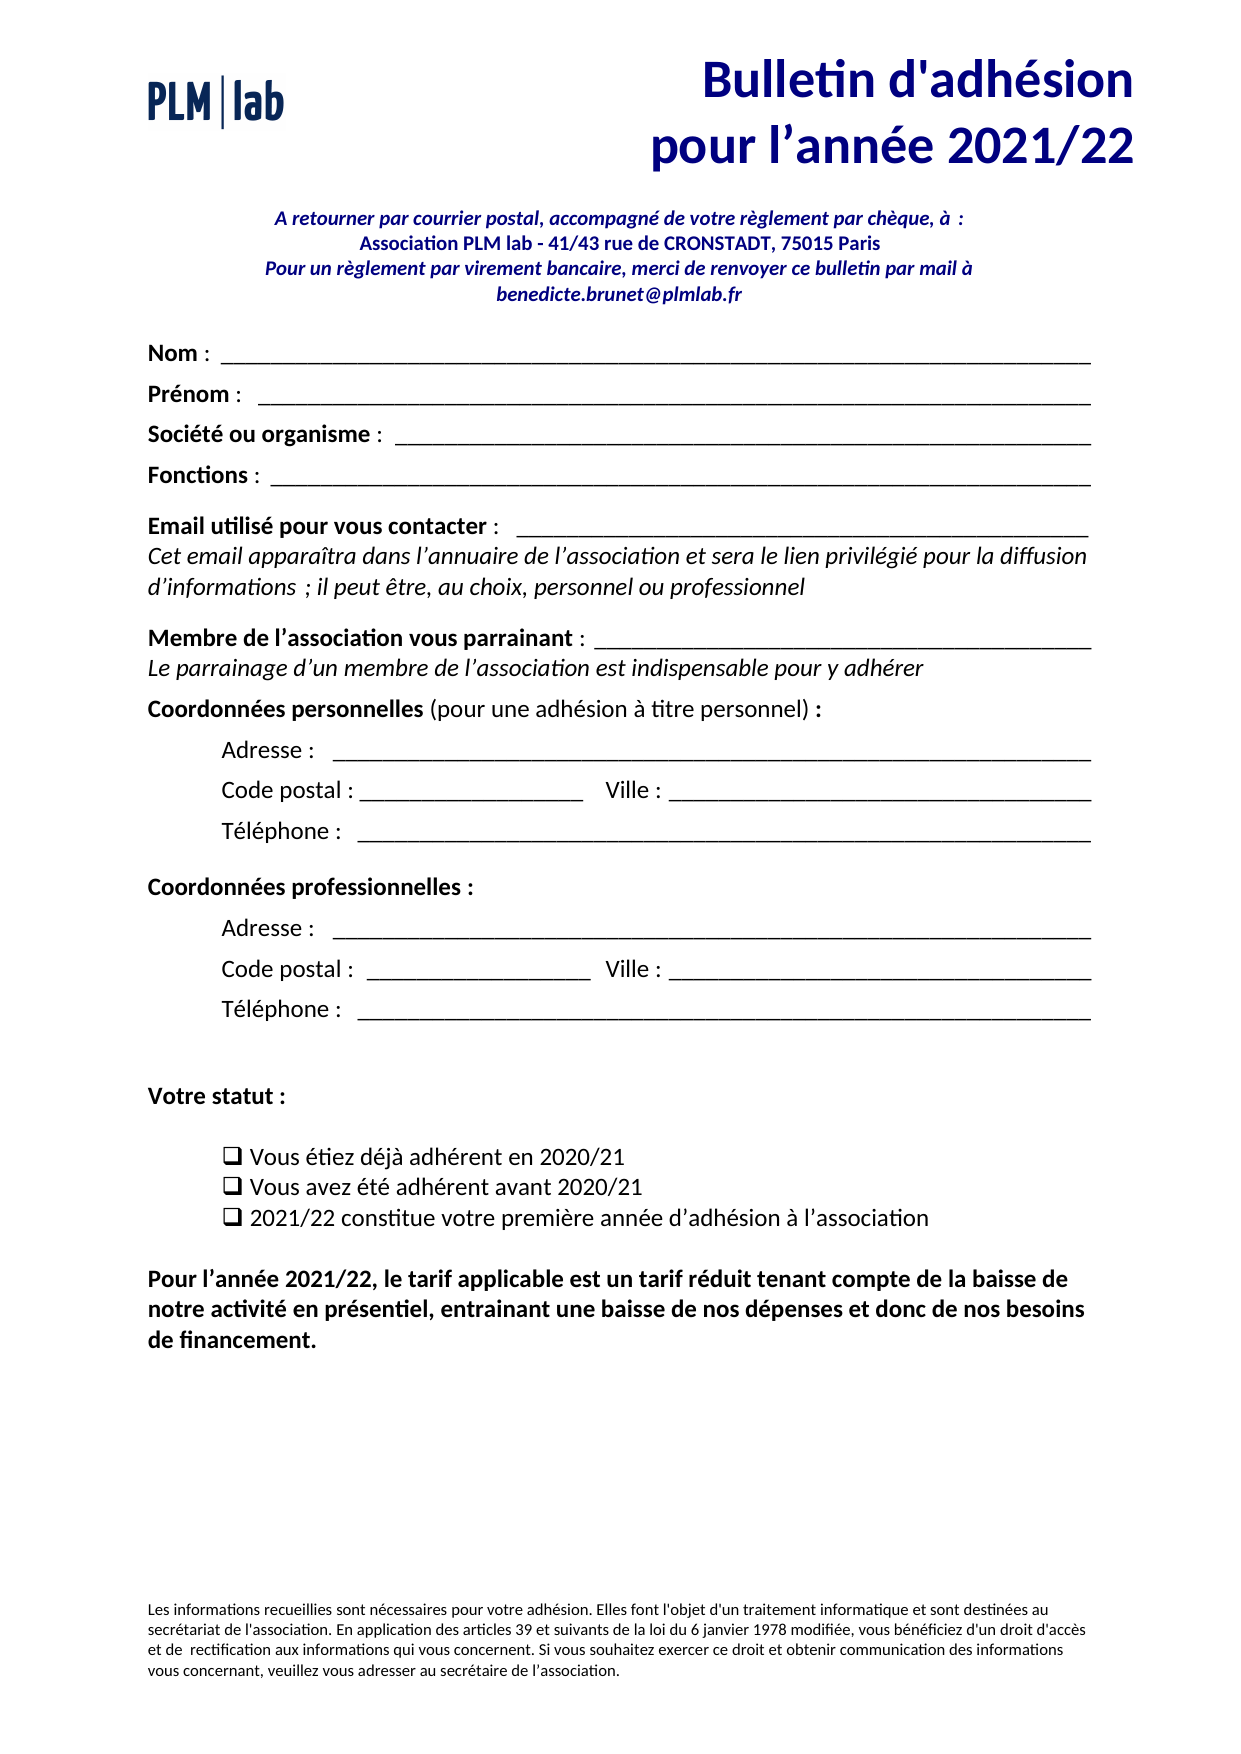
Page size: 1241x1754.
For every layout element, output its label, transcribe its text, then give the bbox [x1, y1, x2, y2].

text Coordonnées personnelles (pour une adhésion à titre personnel) : [148, 693, 1093, 724]
picture [147, 73, 287, 131]
text Nom : ______________________________________________________________________ [148, 337, 1093, 367]
text Email utilisé pour vous contacter : ______________________________________________ Cet email apparaîtra dans l’annuaire de l’association et sera le lien privilégié pour la diffusion d’informations ; il peut être, au choix, personnel ou professionnel [148, 510, 1093, 602]
text Société ou organisme : ________________________________________________________ [148, 418, 1093, 449]
text Téléphone : ___________________________________________________________ [148, 815, 1093, 846]
text Code postal : __________________ Ville : __________________________________ [148, 774, 1093, 805]
text Association PLM lab - 41/43 rue de CRONSTADT, 75015 Paris [148, 230, 1093, 256]
text Membre de l’association vous parrainant : ________________________________________ Le parrainage d’un membre de l’association est indispensable pour y adhérer [148, 622, 1093, 683]
text Pour un règlement par virement bancaire, merci de renvoyer ce bulletin par mail à benedicte.brunet@plmlab.fr [148, 256, 1093, 306]
text Pour l’année 2021/22, le tarif applicable est un tarif réduit tenant compte de la baisse de notre activité en présentiel, entrainant une baisse de nos dépenses et donc de nos besoins de financement. [148, 1263, 1093, 1354]
text Votre statut : [148, 1080, 1093, 1110]
text Adresse : _____________________________________________________________ [148, 734, 1093, 764]
text Adresse : _____________________________________________________________ [148, 912, 1093, 942]
text 2021/22 constitue votre première année d’adhésion à l’association [148, 1202, 1093, 1232]
text Prénom : ___________________________________________________________________ [148, 378, 1093, 408]
text Téléphone : ___________________________________________________________ [148, 993, 1093, 1024]
text A retourner par courrier postal, accompagné de votre règlement par chèque, à : [148, 205, 1093, 230]
text Code postal : __________________ Ville : __________________________________ [148, 953, 1093, 983]
text Coordonnées professionnelles : [148, 871, 1093, 902]
text Fonctions : __________________________________________________________________ [148, 459, 1093, 490]
text Vous avez été adhérent avant 2020/21 [148, 1171, 1093, 1202]
text Vous étiez déjà adhérent en 2020/21 [148, 1141, 1093, 1171]
